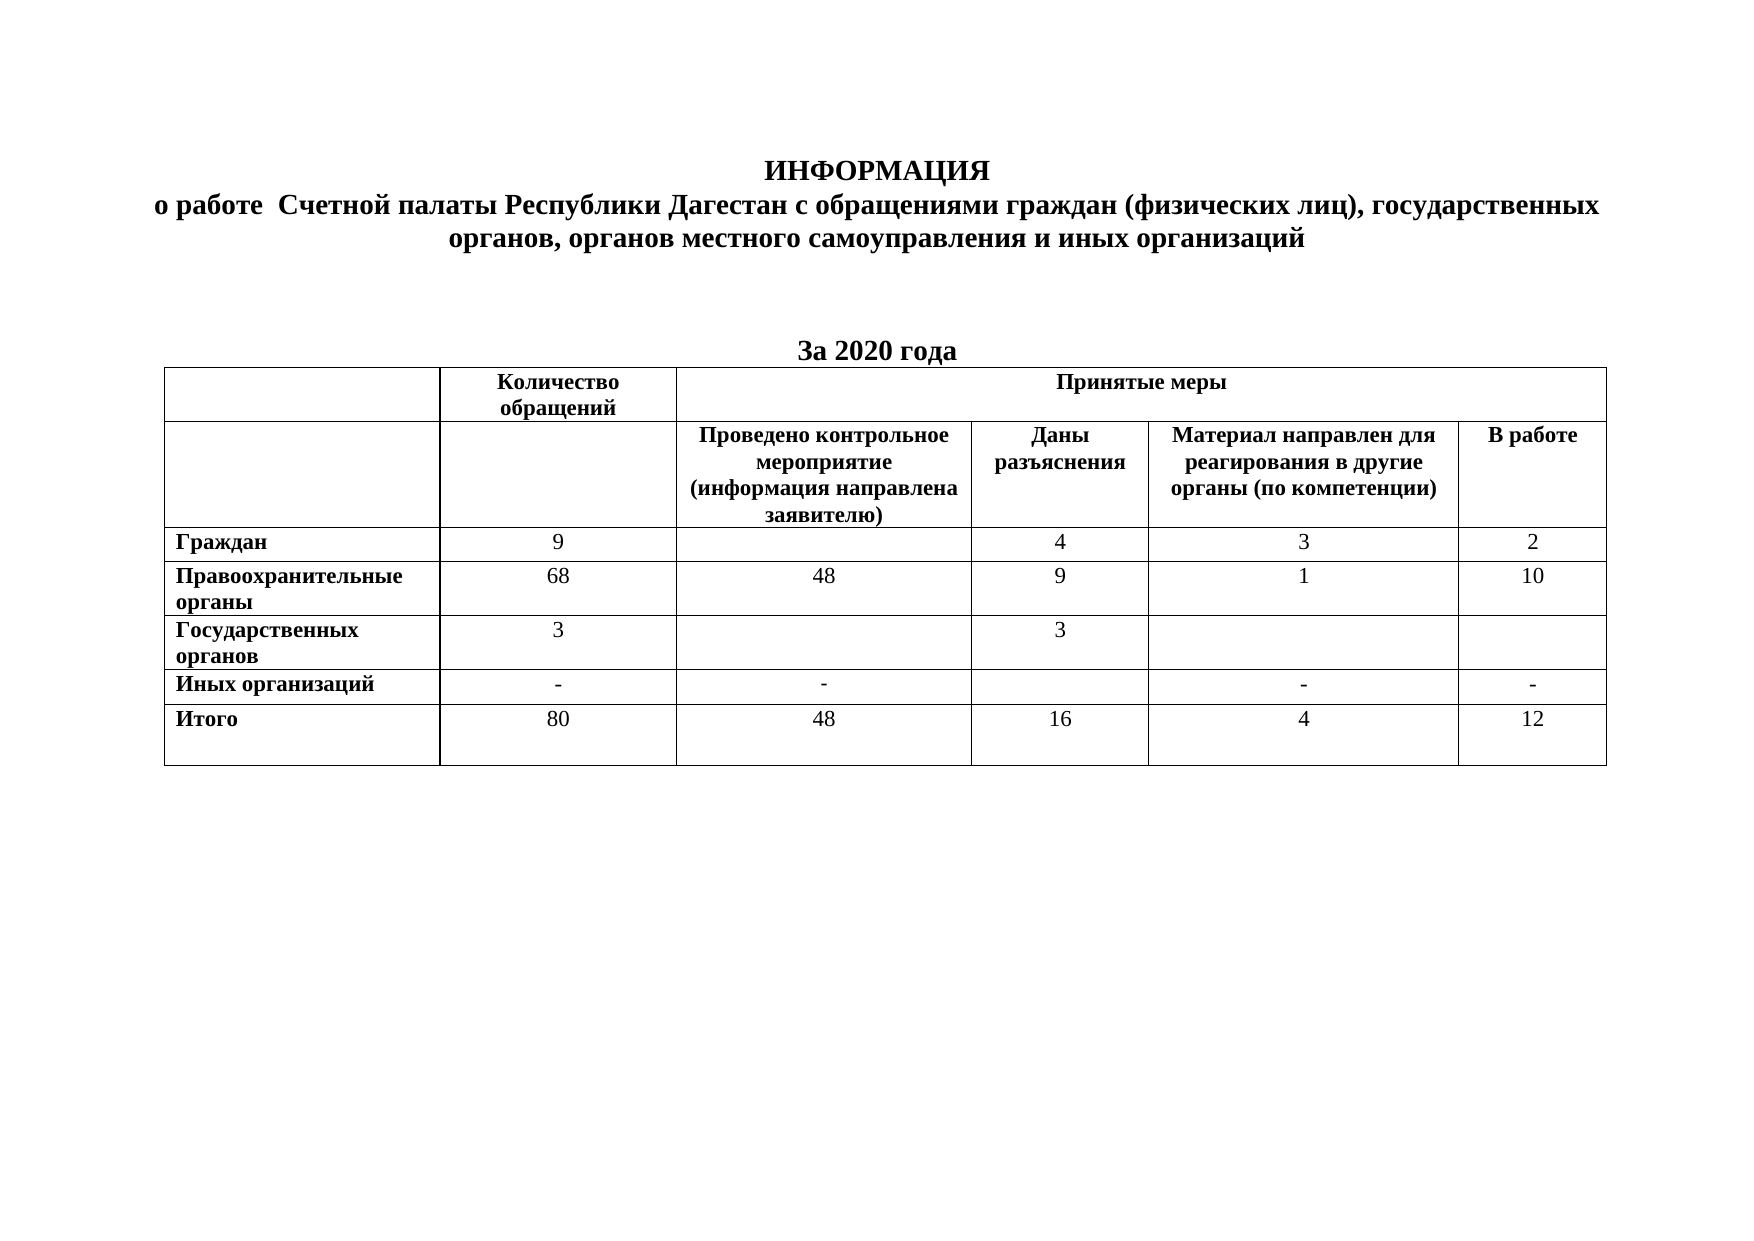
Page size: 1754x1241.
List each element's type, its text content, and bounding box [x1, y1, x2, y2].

table_cell 80 [441, 705, 676, 765]
text ИНФОРМАЦИЯ [118, 153, 1636, 187]
table_cell - [1459, 670, 1606, 704]
table_cell Правоохранительные органы [165, 562, 439, 615]
table_cell 9 [441, 528, 676, 561]
table_cell [441, 422, 676, 527]
table_cell - [441, 670, 676, 704]
table_cell [972, 670, 1148, 704]
table_cell 9 [972, 562, 1148, 615]
table_cell 3 [972, 616, 1148, 668]
table_cell 4 [972, 528, 1148, 561]
table_cell 4 [1149, 705, 1458, 765]
table_cell [677, 616, 971, 668]
table_cell 3 [1149, 528, 1458, 561]
table_cell [1149, 616, 1458, 668]
table_cell Иных организаций [165, 670, 439, 704]
table_cell [1459, 616, 1606, 668]
table_cell Итого [165, 705, 439, 765]
table_cell Материал направлен для реагирования в другие органы (по компетенции) [1149, 422, 1458, 527]
table_cell Государственных органов [165, 616, 439, 668]
table_cell 1 [1149, 562, 1458, 615]
table_header Количество обращений [441, 368, 676, 421]
table_cell 68 [441, 562, 676, 615]
text За 2020 года [118, 333, 1636, 367]
table_cell В работе [1459, 422, 1606, 527]
table_cell - [1149, 670, 1458, 704]
table_cell Граждан [165, 528, 439, 561]
table_header Принятые меры [677, 368, 1606, 421]
table_cell Даны разъяснения [972, 422, 1148, 527]
table_cell Проведено контрольное мероприятие (информация направлена заявителю) [677, 422, 971, 527]
text о работе Счетной палаты Республики Дагестан с обращениями граждан (физических лиц), государственных органов, органов местного самоуправления и иных организаций [118, 187, 1636, 254]
table_cell 16 [972, 705, 1148, 765]
table_cell [677, 528, 971, 561]
table_cell 48 [677, 562, 971, 615]
table_cell 3 [441, 616, 676, 668]
table_cell [165, 422, 439, 527]
table_cell 2 [1459, 528, 1606, 561]
table_cell 48 [677, 705, 971, 765]
table_cell 10 [1459, 562, 1606, 615]
table_cell - [677, 670, 971, 704]
table_header [165, 368, 439, 421]
table_cell 12 [1459, 705, 1606, 765]
